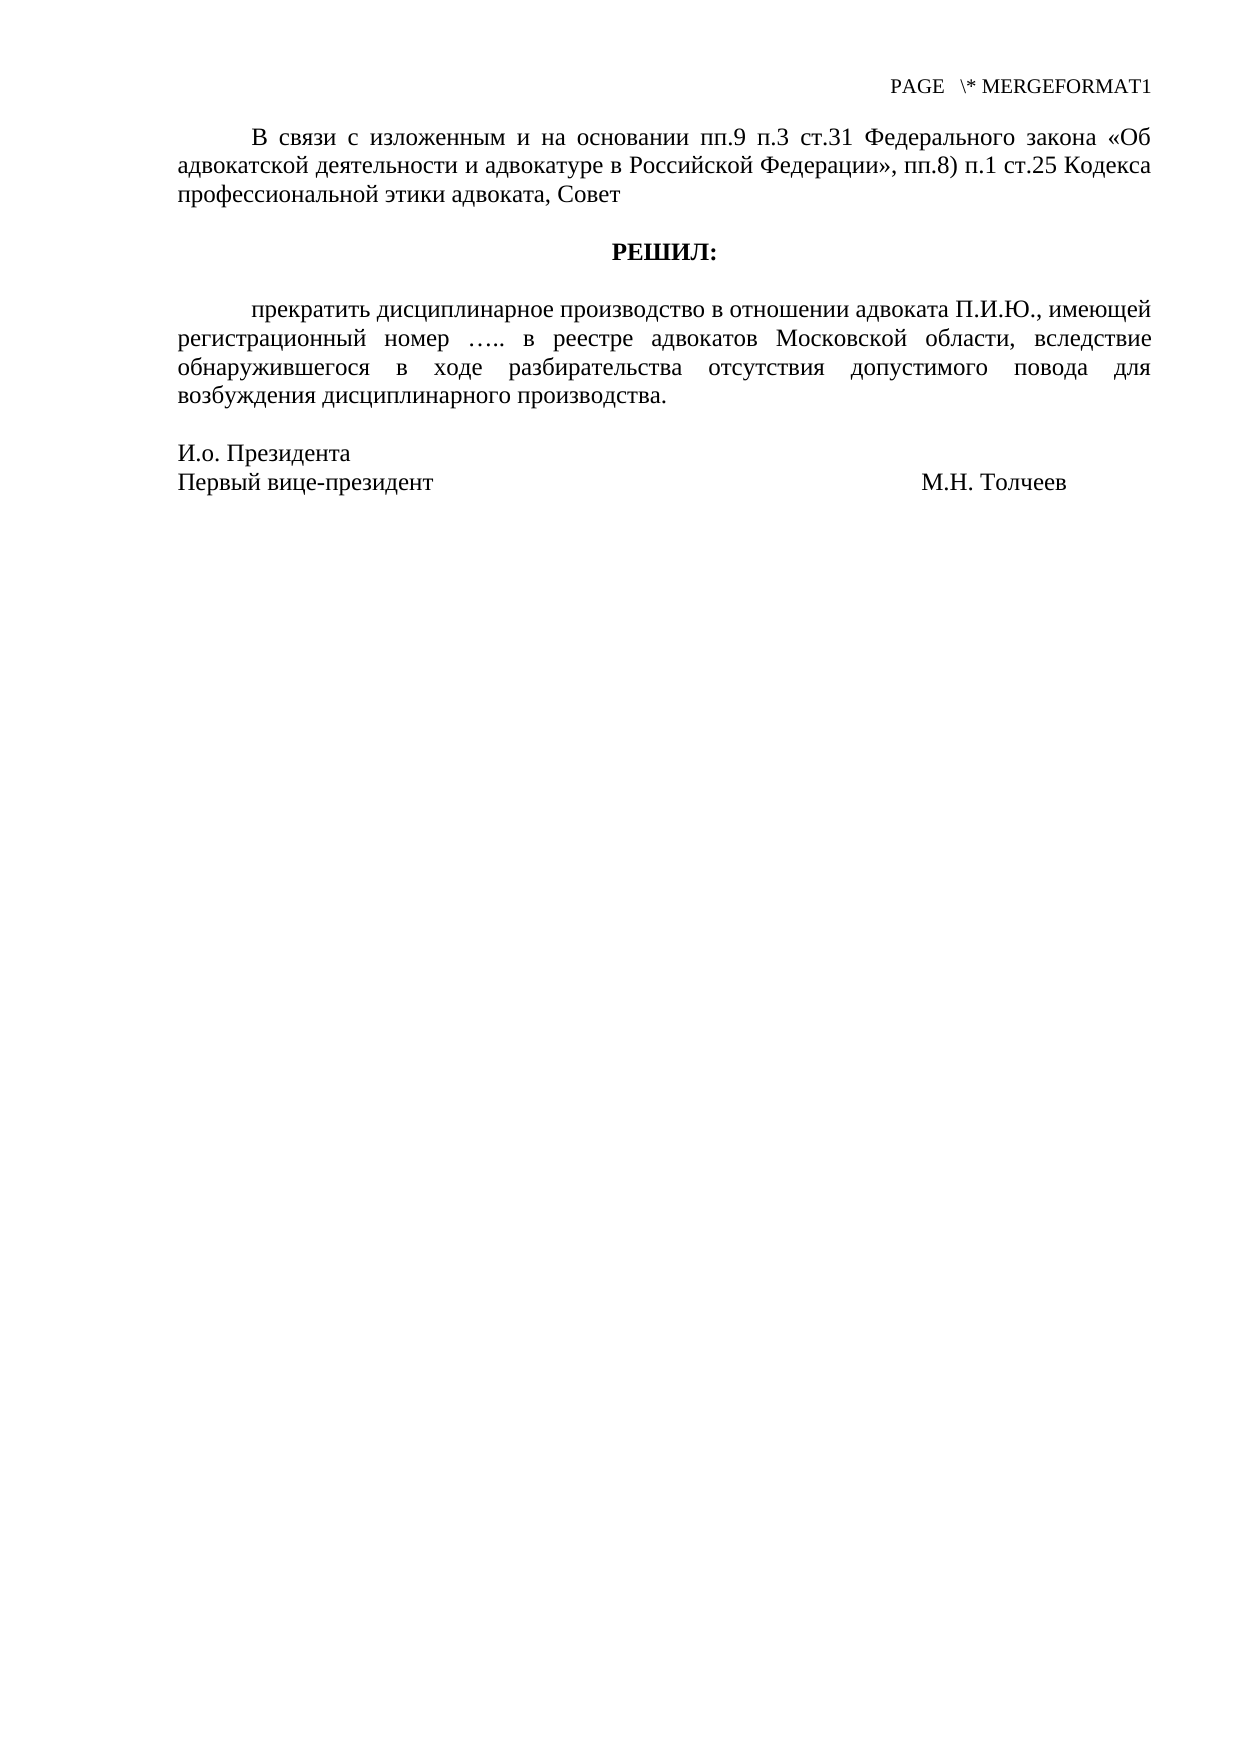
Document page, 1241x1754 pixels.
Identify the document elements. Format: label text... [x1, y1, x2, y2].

text И.о. Президента [177, 438, 1152, 467]
text прекратить дисциплинарное производство в отношении адвоката П.И.Ю., имеющей регистрационный номер ….. в реестре адвокатов Московской области, вследствие обнаружившегося в ходе разбирательства отсутствия допустимого повода для возбуждения дисциплинарного производства. [177, 294, 1152, 409]
text Первый вице-президент М.Н. Толчеев [177, 467, 1152, 496]
text РЕШИЛ: [177, 237, 1152, 266]
text В связи с изложенным и на основании пп.9 п.3 ст.31 Федерального закона «Об адвокатской деятельности и адвокатуре в Российской Федерации», пп.8) п.1 ст.25 Кодекса профессиональной этики адвоката, Совет [177, 122, 1152, 208]
